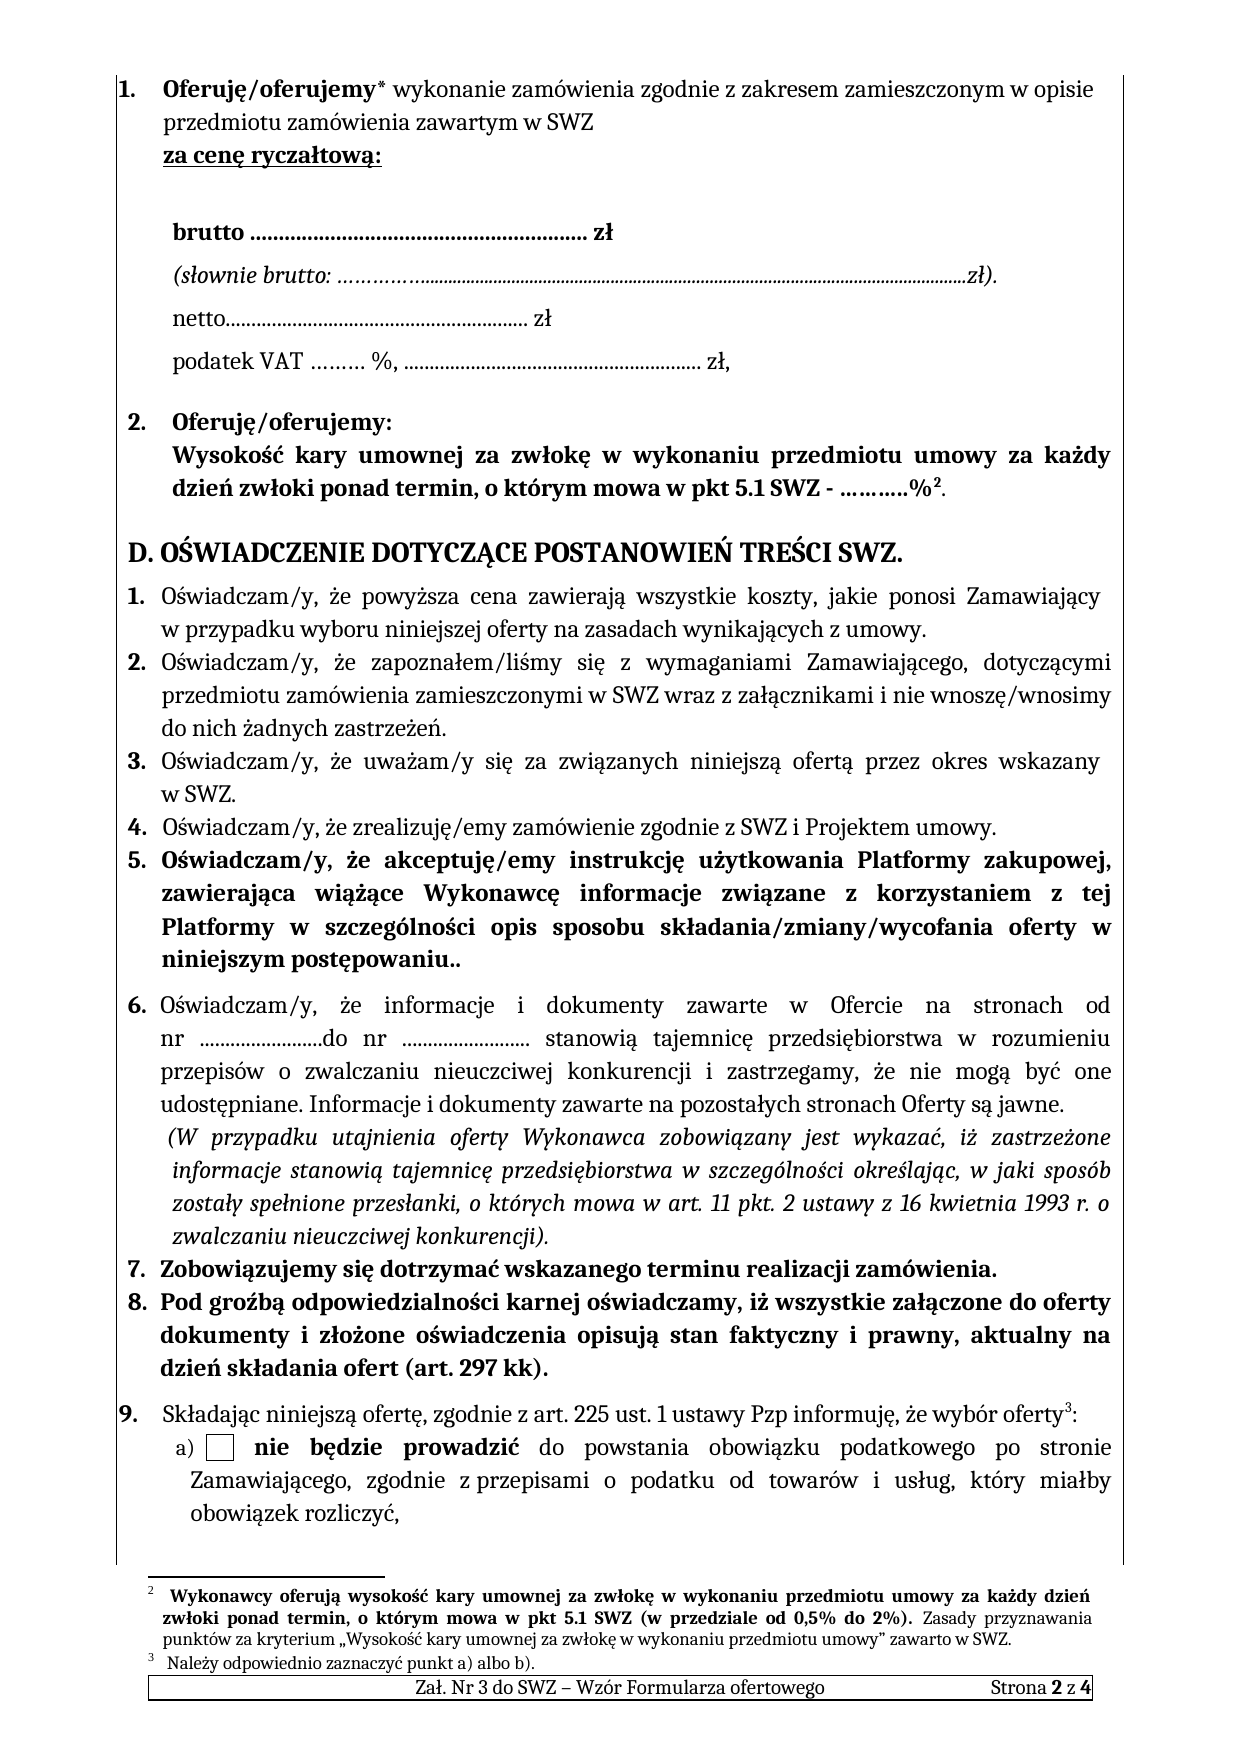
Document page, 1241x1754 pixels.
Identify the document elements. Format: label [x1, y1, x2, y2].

table_cell [117, 537, 1123, 1565]
table_cell [117, 75, 1123, 537]
